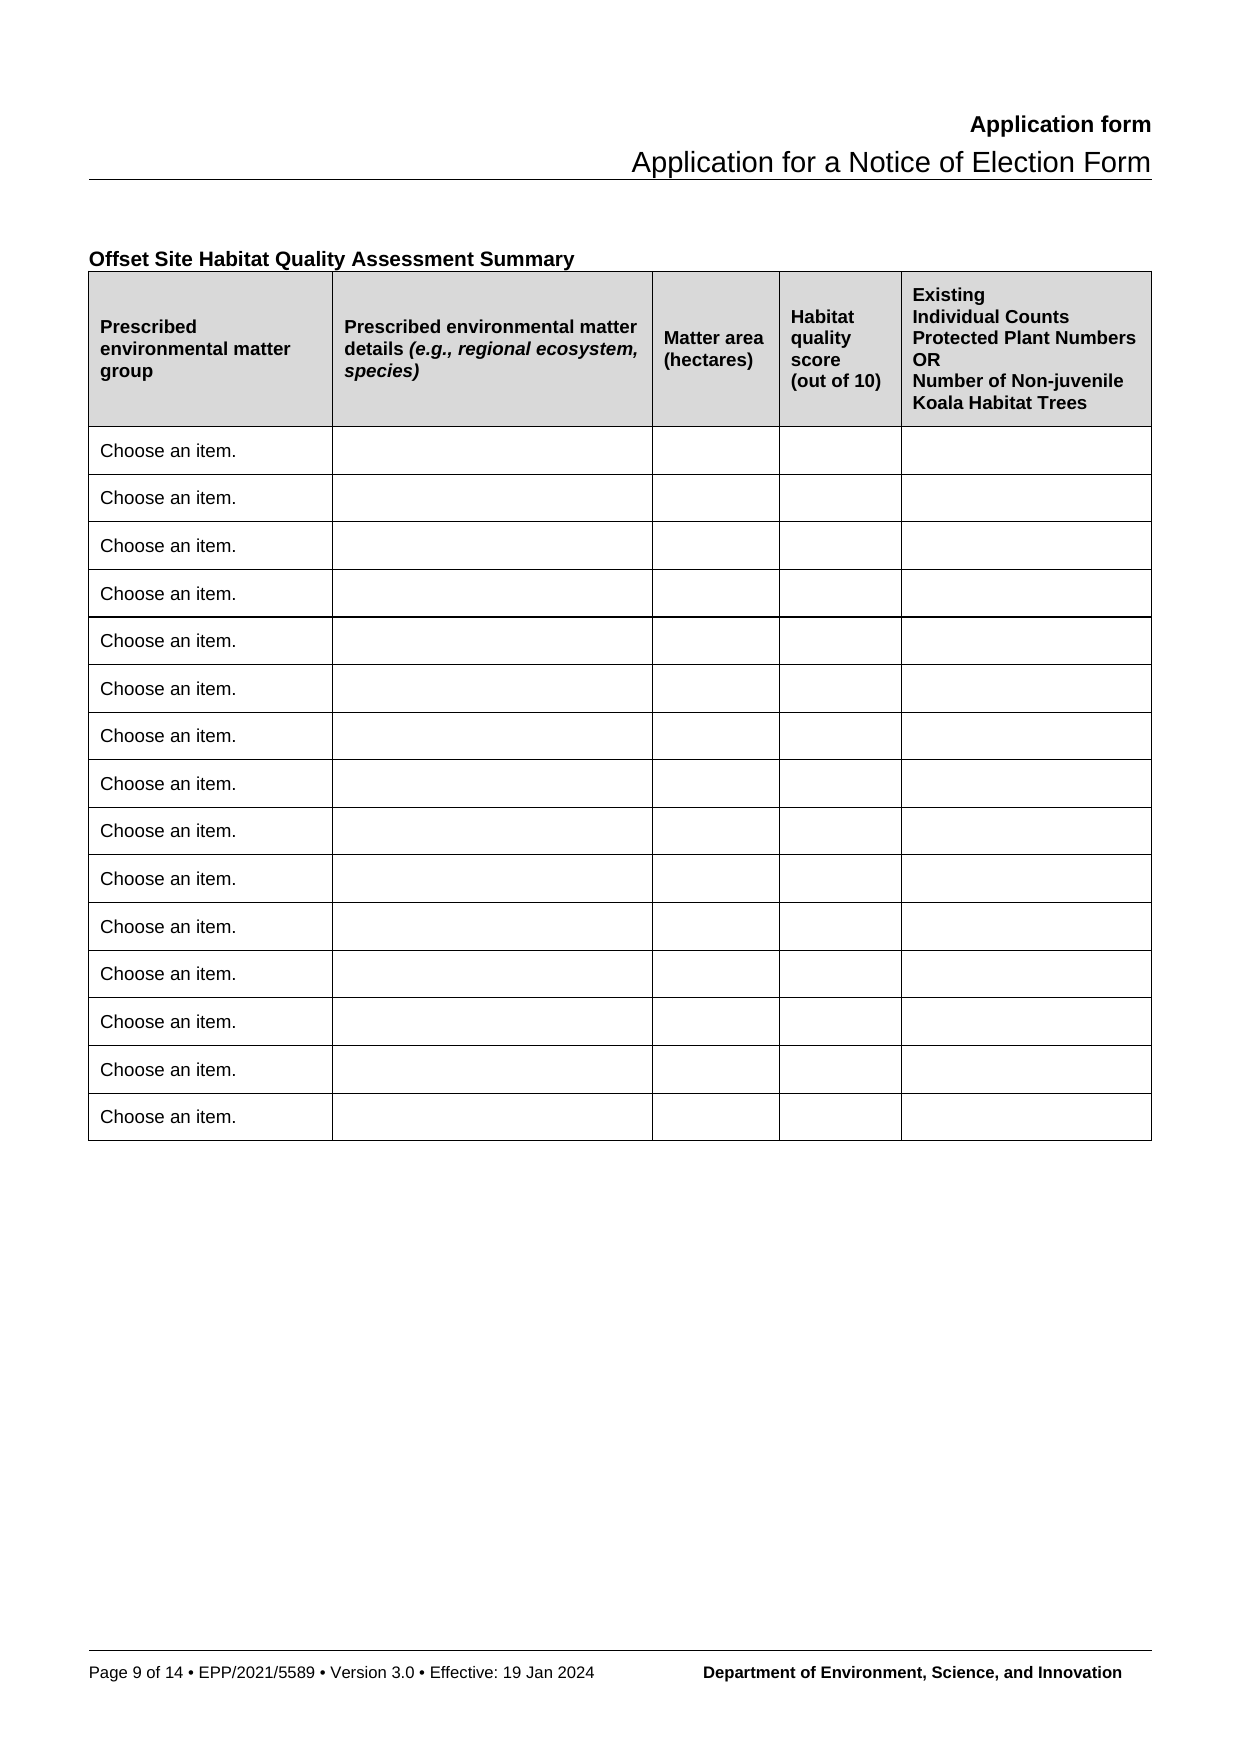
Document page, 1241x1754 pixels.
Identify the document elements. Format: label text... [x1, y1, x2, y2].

table_cell [333, 522, 652, 569]
table_cell [333, 855, 652, 902]
table_cell [653, 618, 779, 664]
table_cell [653, 427, 779, 473]
text Offset Site Habitat Quality Assessment Summary [89, 247, 1152, 271]
table_cell [780, 427, 901, 473]
table_cell [333, 1094, 652, 1140]
table_cell [780, 1094, 901, 1140]
table_cell [653, 522, 779, 569]
table_cell [780, 998, 901, 1045]
table_cell [902, 713, 1151, 759]
table_cell [653, 903, 779, 949]
table_cell [780, 475, 901, 521]
table_cell [333, 760, 652, 807]
table_cell [902, 951, 1151, 997]
table_cell [653, 855, 779, 902]
table_cell [780, 855, 901, 902]
table_cell [780, 1046, 901, 1092]
table_cell [333, 427, 652, 473]
table_header Prescribed environmental matter group [89, 272, 332, 426]
table_cell [653, 570, 779, 616]
table_cell [653, 475, 779, 521]
table_header Prescribed environmental matter details (e.g., regional ecosystem, species) [333, 272, 652, 426]
table_header Habitat quality score (out of 10) [780, 272, 901, 426]
table_cell [902, 998, 1151, 1045]
table_cell [902, 1094, 1151, 1140]
table_cell [902, 1046, 1151, 1092]
table_header Matter area (hectares) [653, 272, 779, 426]
table_cell [333, 951, 652, 997]
table_cell [902, 903, 1151, 949]
table_cell [653, 808, 779, 854]
table_cell [653, 665, 779, 712]
table_header Existing Individual Counts Protected Plant Numbers OR Number of Non-juvenile Koala Habitat Trees [902, 272, 1151, 426]
table_cell [780, 522, 901, 569]
table_cell [780, 903, 901, 949]
table_cell [780, 808, 901, 854]
table_cell [333, 665, 652, 712]
table_cell [902, 522, 1151, 569]
table_cell [902, 475, 1151, 521]
table_cell [780, 760, 901, 807]
table_cell [780, 713, 901, 759]
table_cell [902, 760, 1151, 807]
table_cell [653, 1094, 779, 1140]
table_cell [902, 855, 1151, 902]
table_cell [902, 665, 1151, 712]
table_cell [780, 618, 901, 664]
table_cell [780, 951, 901, 997]
table_cell [653, 760, 779, 807]
table_cell [333, 998, 652, 1045]
table_cell [780, 665, 901, 712]
table_cell [333, 903, 652, 949]
table_cell [653, 713, 779, 759]
table_cell [902, 808, 1151, 854]
table_cell [902, 570, 1151, 616]
table_cell [653, 998, 779, 1045]
table_cell [653, 1046, 779, 1092]
table_cell [333, 475, 652, 521]
table_cell [780, 570, 901, 616]
table_cell [902, 618, 1151, 664]
table_cell [333, 570, 652, 616]
table_cell [333, 808, 652, 854]
table_cell [333, 1046, 652, 1092]
table_cell [902, 427, 1151, 473]
table_cell [333, 618, 652, 664]
table_cell [333, 713, 652, 759]
table_cell [653, 951, 779, 997]
